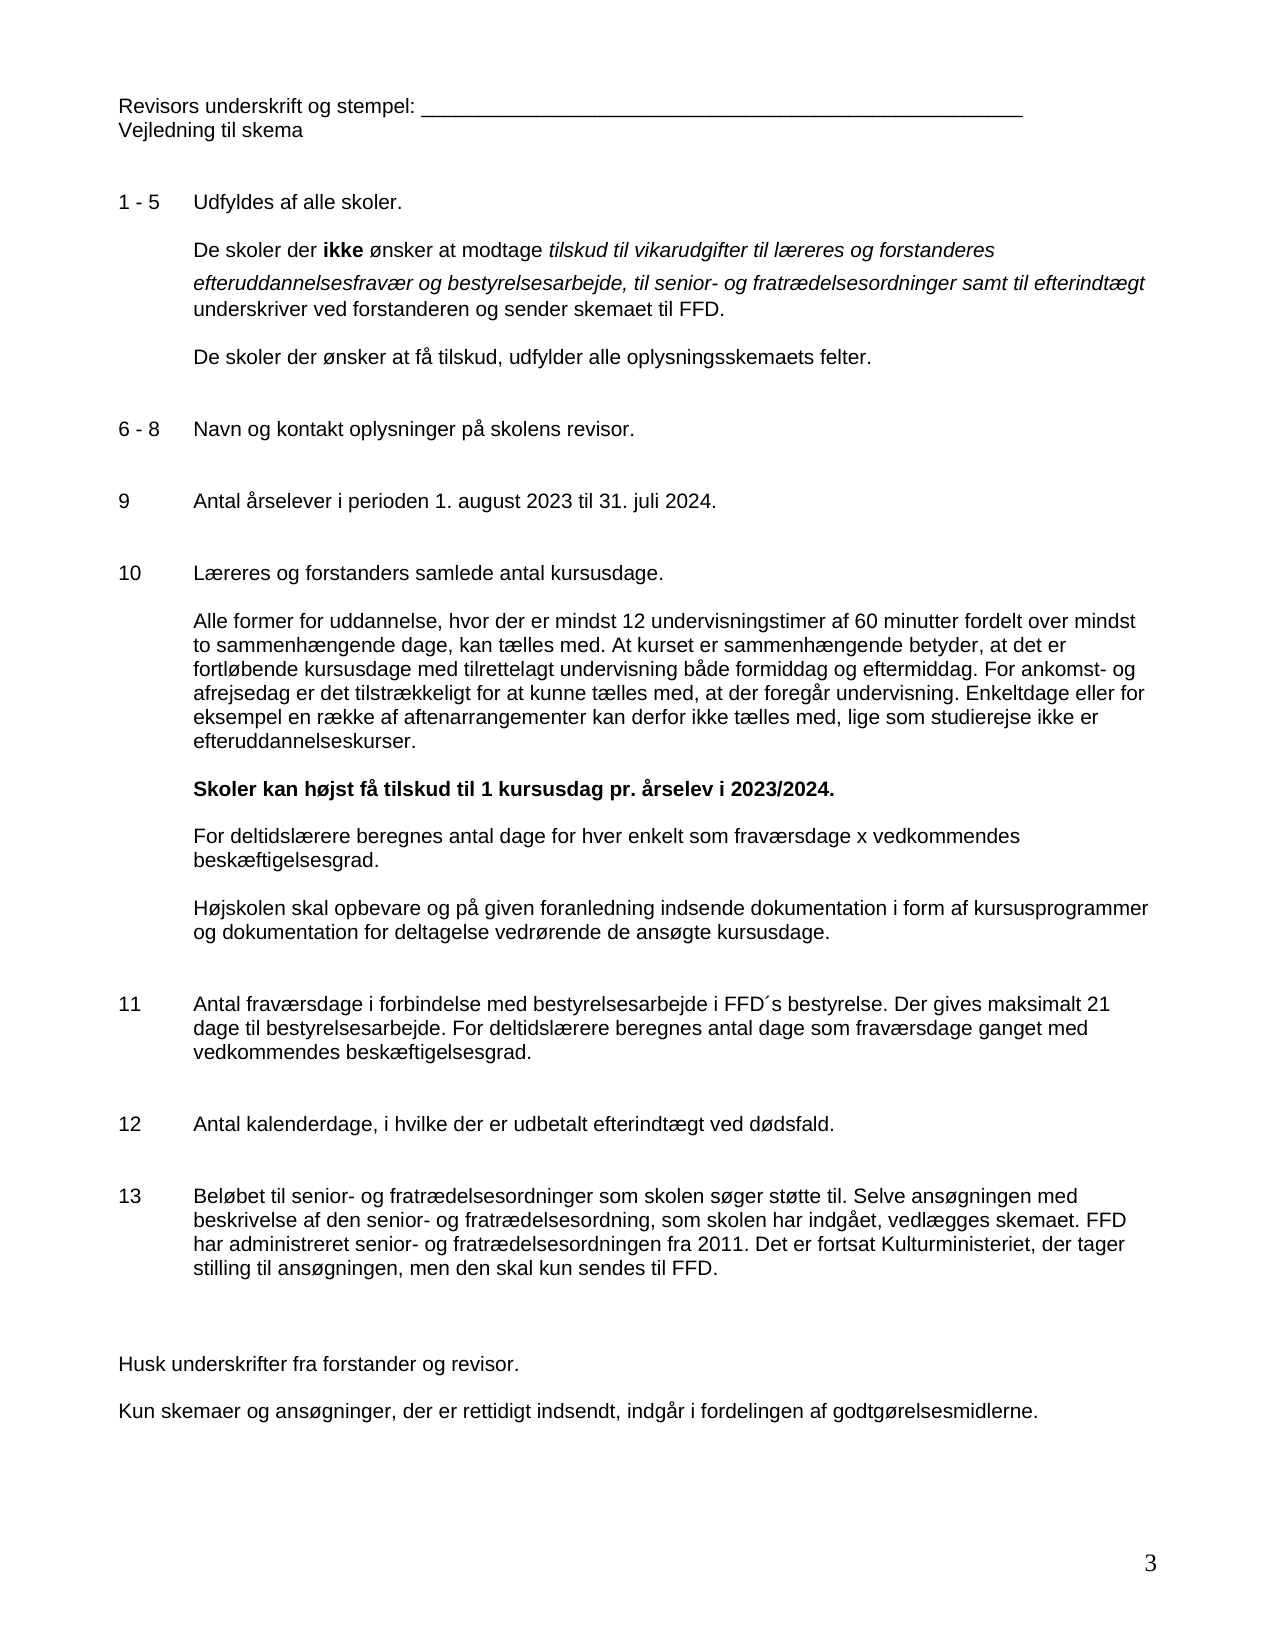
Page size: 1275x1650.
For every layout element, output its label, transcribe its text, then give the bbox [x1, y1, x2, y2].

text 6 - 8 Navn og kontakt oplysninger på skolens revisor. [118, 417, 1157, 441]
text Højskolen skal opbevare og på given foranledning indsende dokumentation i form af kursusprogrammer og dokumentation for deltagelse vedrørende de ansøgte kursusdage. [193, 896, 1157, 944]
text Vejledning til skema [118, 118, 1157, 142]
text 12 Antal kalenderdage, i hvilke der er udbetalt efterindtægt ved dødsfald. [118, 1112, 1157, 1136]
text 10 Læreres og forstanders samlede antal kursusdage. [118, 561, 1157, 585]
text 9 Antal årselever i perioden 1. august 2023 til 31. juli 2024. [118, 489, 1157, 513]
list 11 Antal fraværsdage i forbindelse med bestyrelsesarbejde i FFD´s bestyrelse. Der gives maksimalt 21 dage til bestyrelsesarbejde. For deltidslærere beregnes antal dage som fraværsdage ganget med vedkommendes beskæftigelsesgrad. [118, 992, 1157, 1064]
text Kun skemaer og ansøgninger, der er rettidigt indsendt, indgår i fordelingen af godtgørelsesmidlerne. [118, 1399, 1157, 1423]
text 13 Beløbet til senior- og fratrædelsesordninger som skolen søger støtte til. Selve ansøgningen med beskrivelse af den senior- og fratrædelsesordning, som skolen har indgået, vedlægges skemaet. FFD har administreret senior- og fratrædelsesordningen fra 2011. Det er fortsat Kulturministeriet, der tager stilling til ansøgningen, men den skal kun sendes til FFD. [118, 1184, 1157, 1279]
text 1 - 5 Udfyldes af alle skoler. [118, 189, 1157, 213]
text De skoler der ønsker at få tilskud, udfylder alle oplysningsskemaets felter. [193, 345, 1157, 369]
text De skoler der ikke ønsker at modtage tilskud til vikarudgifter til læreres og forstanderes efteruddannelsesfravær og bestyrelsesarbejde, til senior- og fratrædelsesordninger samt til efterindtægt underskriver ved forstanderen og sender skemaet til FFD. [193, 237, 1157, 321]
list Alle former for uddannelse, hvor der er mindst 12 undervisningstimer af 60 minutter fordelt over mindst to sammenhængende dage, kan tælles med. At kurset er sammenhængende betyder, at det er fortløbende kursusdage med tilrettelagt undervisning både formiddag og eftermiddag. For ankomst- og afrejsedag er det tilstrækkeligt for at kunne tælles med, at der foregår undervisning. Enkeltdage eller for eksempel en række af aftenarrangementer kan derfor ikke tælles med, lige som studierejse ikke er efteruddannelseskurser. [193, 609, 1157, 752]
text Skoler kan højst få tilskud til 1 kursusdag pr. årselev i 2023/2024. [193, 776, 1157, 800]
text Revisors underskrift og stempel: ____________________________________________________ [118, 94, 1157, 118]
text Husk underskrifter fra forstander og revisor. [118, 1351, 1157, 1375]
text For deltidslærere beregnes antal dage for hver enkelt som fraværsdage x vedkommendes beskæftigelsesgrad. [193, 824, 1157, 872]
